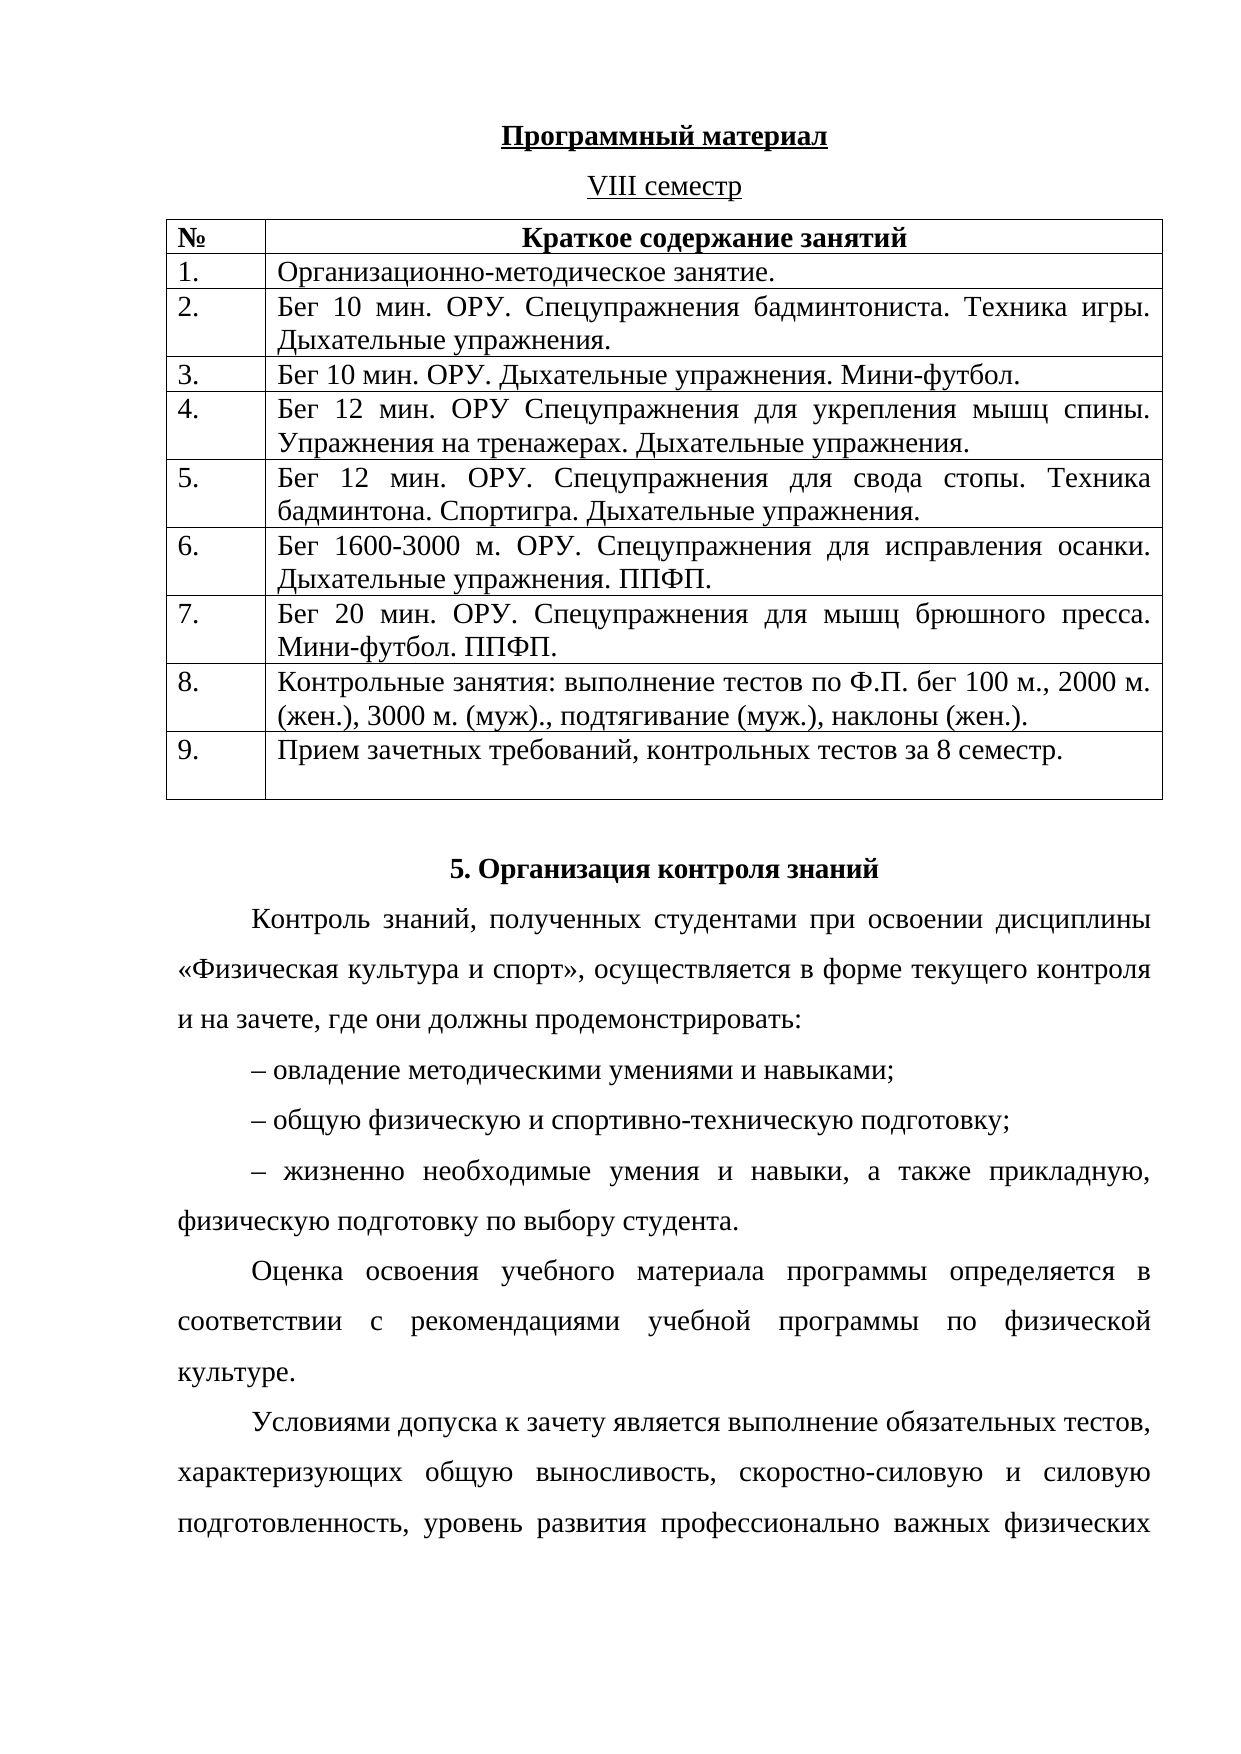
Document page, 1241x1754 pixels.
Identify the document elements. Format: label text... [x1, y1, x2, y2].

text Оценка освоения учебного материала программы определяется в соответствии с рекомендациями учебной программы по физической культуре. [177, 1253, 1152, 1387]
text 5. Организация контроля знаний [177, 851, 1152, 884]
table_cell Прием зачетных требований, контрольных тестов за 8 семестр. [266, 732, 1162, 799]
text – овладение методическими умениями и навыками; [177, 1052, 1152, 1086]
table_cell 7. [167, 596, 265, 663]
table_cell 4. [167, 392, 265, 459]
table_cell 3. [167, 357, 265, 391]
text – общую физическую и спортивно-техническую подготовку; [177, 1102, 1152, 1136]
table_cell 9. [167, 732, 265, 799]
table_cell Бег 10 мин. ОРУ. Дыхательные упражнения. Мини-футбол. [266, 357, 1162, 391]
table_header № [167, 220, 265, 253]
table_header Краткое содержание занятий [266, 220, 1162, 253]
table_cell Бег 10 мин. ОРУ. Спецупражнения бадминтониста. Техника игры. Дыхательные упражнения. [266, 289, 1162, 356]
table_cell 5. [167, 460, 265, 527]
text Контроль знаний, полученных студентами при освоении дисциплины «Физическая культура и спорт», осуществляется в форме текущего контроля и на зачете, где они должны продемонстрировать: [177, 901, 1152, 1035]
table_cell 1. [167, 254, 265, 288]
text VIII семестр [177, 168, 1152, 202]
table_cell Бег 20 мин. ОРУ. Спецупражнения для мышц брюшного пресса. Мини-футбол. ППФП. [266, 596, 1162, 663]
text Программный материал [177, 118, 1152, 152]
table_cell 8. [167, 664, 265, 731]
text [177, 1404, 1152, 1538]
text – жизненно необходимые умения и навыки, а также прикладную, физическую подготовку по выбору студента. [177, 1153, 1152, 1236]
table_cell Бег 1600-3000 м. ОРУ. Спецупражнения для исправления осанки. Дыхательные упражнения. ППФП. [266, 528, 1162, 595]
table_cell 6. [167, 528, 265, 595]
table_cell Бег 12 мин. ОРУ. Спецупражнения для свода стопы. Техника бадминтона. Спортигра. Дыхательные упражнения. [266, 460, 1162, 527]
table_cell Контрольные занятия: выполнение тестов по Ф.П. бег 100 м., 2000 м. (жен.), 3000 м. (муж)., подтягивание (муж.), наклоны (жен.). [266, 664, 1162, 731]
table_cell 2. [167, 289, 265, 356]
table_cell Организационно-методическое занятие. [266, 254, 1162, 288]
table_cell Бег 12 мин. ОРУ Спецупражнения для укрепления мышц спины. Упражнения на тренажерах. Дыхательные упражнения. [266, 392, 1162, 459]
